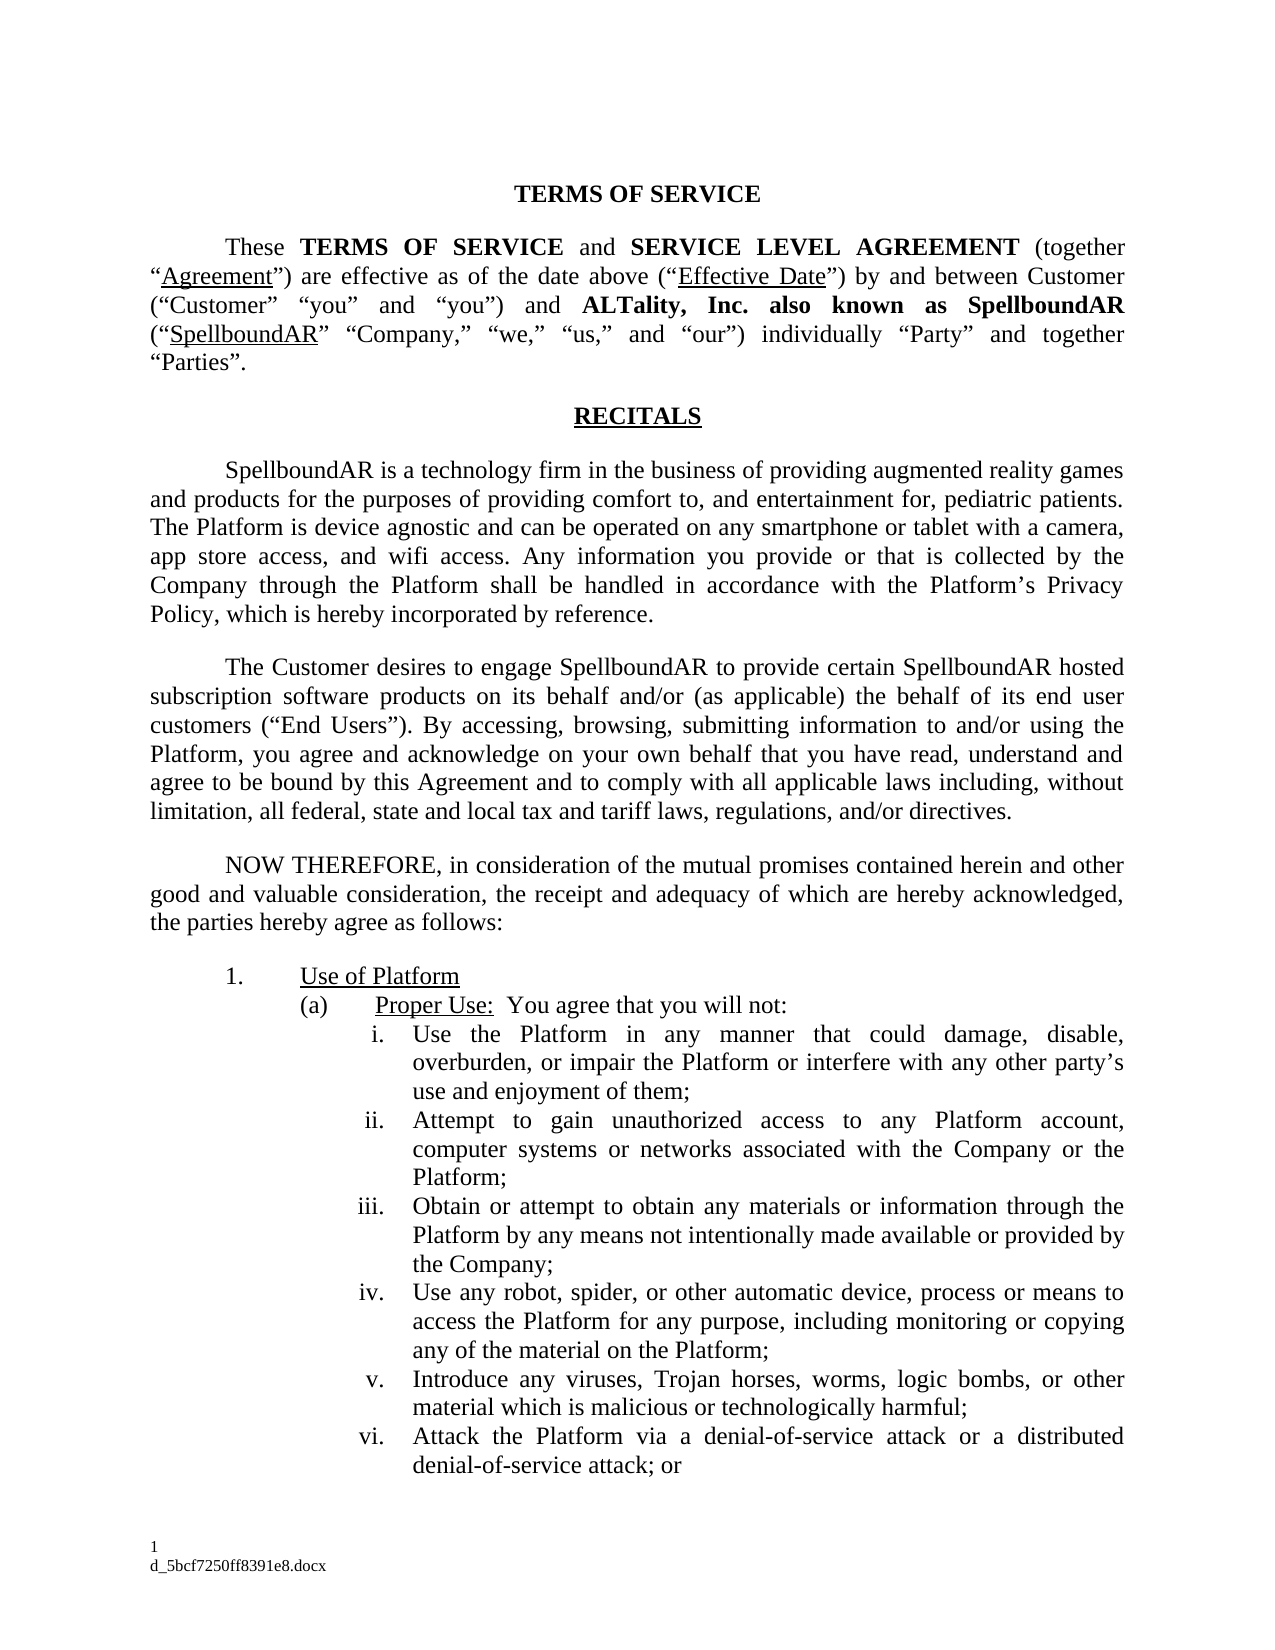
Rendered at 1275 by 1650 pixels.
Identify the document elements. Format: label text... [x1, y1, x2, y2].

text Use of Platform [150, 961, 1125, 990]
text These TERMS OF SERVICE and SERVICE LEVEL AGREEMENT (together “Agreement”) are effective as of the date above (“Effective Date”) by and between Customer (“Customer” “you” and “you”) and ALTality, Inc. also known as SpellboundAR (“SpellboundAR” “Company,” “we,” “us,” and “our”) individually “Party” and together “Parties”. [150, 232, 1125, 376]
list Use any robot, spider, or other automatic device, process or means to access the Platform for any purpose, including monitoring or copying any of the material on the Platform; [384, 1277, 1125, 1364]
text NOW THEREFORE, in consideration of the mutual promises contained herein and other good and valuable consideration, the receipt and adequacy of which are hereby acknowledged, the parties hereby agree as follows: [150, 850, 1125, 936]
text RECITALS [150, 401, 1125, 430]
text TERMS OF SERVICE [150, 179, 1125, 207]
list Use the Platform in any manner that could damage, disable, overburden, or impair the Platform or interfere with any other party’s use and enjoyment of them; [384, 1019, 1125, 1105]
list Proper Use: You agree that you will not: [300, 990, 1125, 1019]
list Introduce any viruses, Trojan horses, worms, logic bombs, or other material which is malicious or technologically harmful; [384, 1364, 1125, 1421]
list Attack the Platform via a denial-of-service attack or a distributed denial-of-service attack; or [384, 1421, 1125, 1479]
text The Customer desires to engage SpellboundAR to provide certain SpellboundAR hosted subscription software products on its behalf and/or (as applicable) the behalf of its end user customers (“End Users”). By accessing, browsing, submitting information to and/or using the Platform, you agree and acknowledge on your own behalf that you have read, understand and agree to be bound by this Agreement and to comply with all applicable laws including, without limitation, all federal, state and local tax and tariff laws, regulations, and/or directives. [150, 652, 1125, 825]
list Attempt to gain unauthorized access to any Platform account, computer systems or networks associated with the Company or the Platform; [384, 1105, 1125, 1191]
list Obtain or attempt to obtain any materials or information through the Platform by any means not intentionally made available or provided by the Company; [384, 1191, 1125, 1277]
text SpellboundAR is a technology firm in the business of providing augmented reality games and products for the purposes of providing comfort to, and entertainment for, pediatric patients. The Platform is device agnostic and can be operated on any smartphone or tablet with a camera, app store access, and wifi access. Any information you provide or that is collected by the Company through the Platform shall be handled in accordance with the Platform’s Privacy Policy, which is hereby incorporated by reference. [150, 455, 1125, 627]
